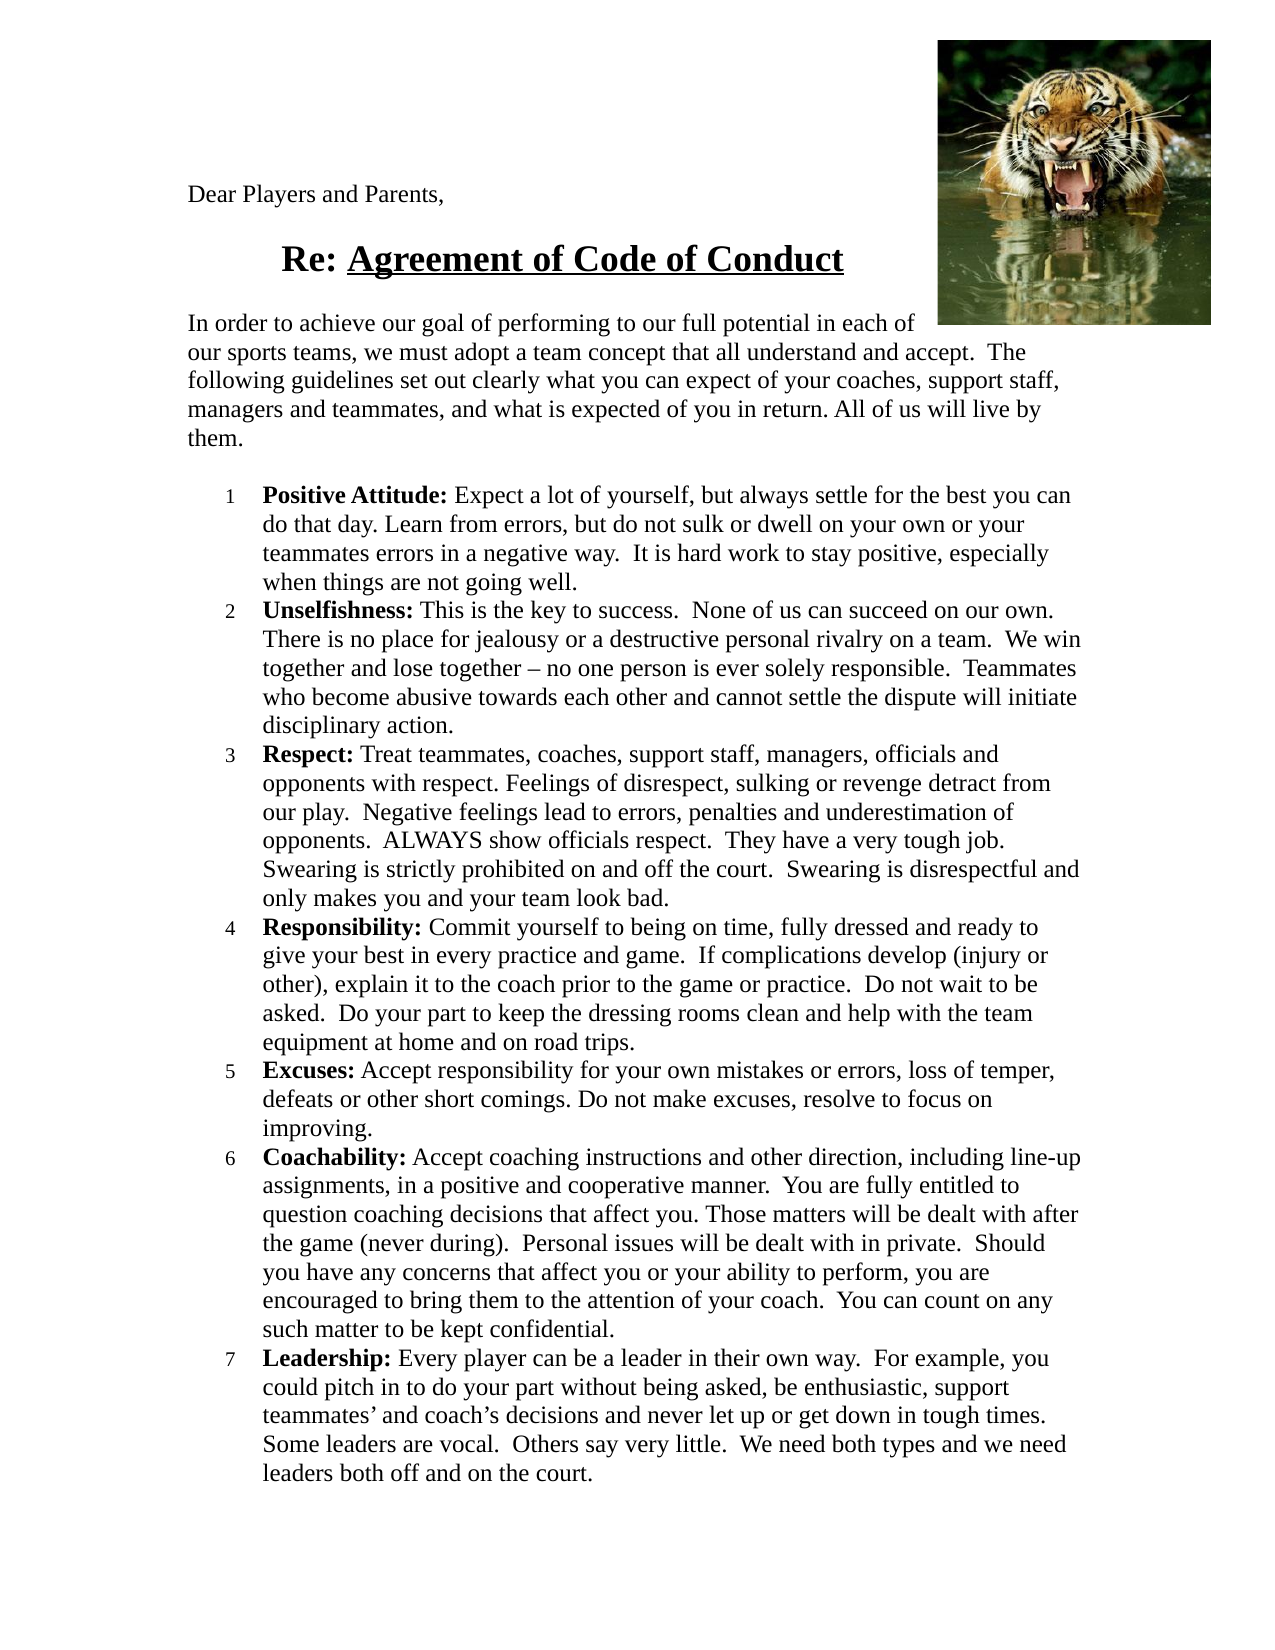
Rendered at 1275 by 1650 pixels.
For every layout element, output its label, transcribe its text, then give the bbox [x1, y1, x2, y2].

list Coachability: Accept coaching instructions and other direction, including line-up assignments, in a positive and cooperative manner. You are fully entitled to question coaching decisions that affect you. Those matters will be dealt with after the game (never during). Personal issues will be dealt with in private. Should you have any concerns that affect you or your ability to perform, you are encouraged to bring them to the attention of your coach. You can count on any such matter to be kept confidential. [225, 1142, 1087, 1343]
text In order to achieve our goal of performing to our full potential in each of our sports teams, we must adopt a team concept that all understand and accept. The following guidelines set out clearly what you can expect of your coaches, support staff, managers and teammates, and what is expected of you in return. All of us will live by them. [187, 308, 1087, 452]
list Excuses: Accept responsibility for your own mistakes or errors, loss of temper, defeats or other short comings. Do not make excuses, resolve to focus on improving. [225, 1056, 1087, 1142]
list Responsibility: Commit yourself to being on time, fully dressed and ready to give your best in every practice and game. If complications develop (injury or other), explain it to the coach prior to the game or practice. Do not wait to be asked. Do your part to keep the dressing rooms clean and help with the team equipment at home and on road trips. [225, 912, 1087, 1056]
text Re: Agreement of Code of Conduct [187, 236, 937, 279]
list Leadership: Every player can be a leader in their own way. For example, you could pitch in to do your part without being asked, be enthusiastic, support teammates’ and coach’s decisions and never let up or get down in tough times. Some leaders are vocal. Others say very little. We need both types and we need leaders both off and on the court. [225, 1343, 1087, 1487]
list Respect: Treat teammates, coaches, support staff, managers, officials and opponents with respect. Feelings of disrespect, sulking or revenge detract from our play. Negative feelings lead to errors, penalties and underestimation of opponents. ALWAYS show officials respect. They have a very tough job. Swearing is strictly prohibited on and off the court. Swearing is disrespectful and only makes you and your team look bad. [225, 739, 1087, 912]
list Unselfishness: This is the key to success. None of us can succeed on our own. There is no place for jealousy or a destructive personal rivalry on a team. We win together and lose together – no one person is ever solely responsible. Teammates who become abusive towards each other and cannot settle the dispute will initiate disciplinary action. [225, 596, 1087, 739]
picture [937, 40, 1211, 325]
text Dear Players and Parents, [187, 179, 937, 207]
list Positive Attitude: Expect a lot of yourself, but always settle for the best you can do that day. Learn from errors, but do not sulk or dwell on your own or your teammates errors in a negative way. It is hard work to stay positive, especially when things are not going well. [225, 481, 1087, 596]
